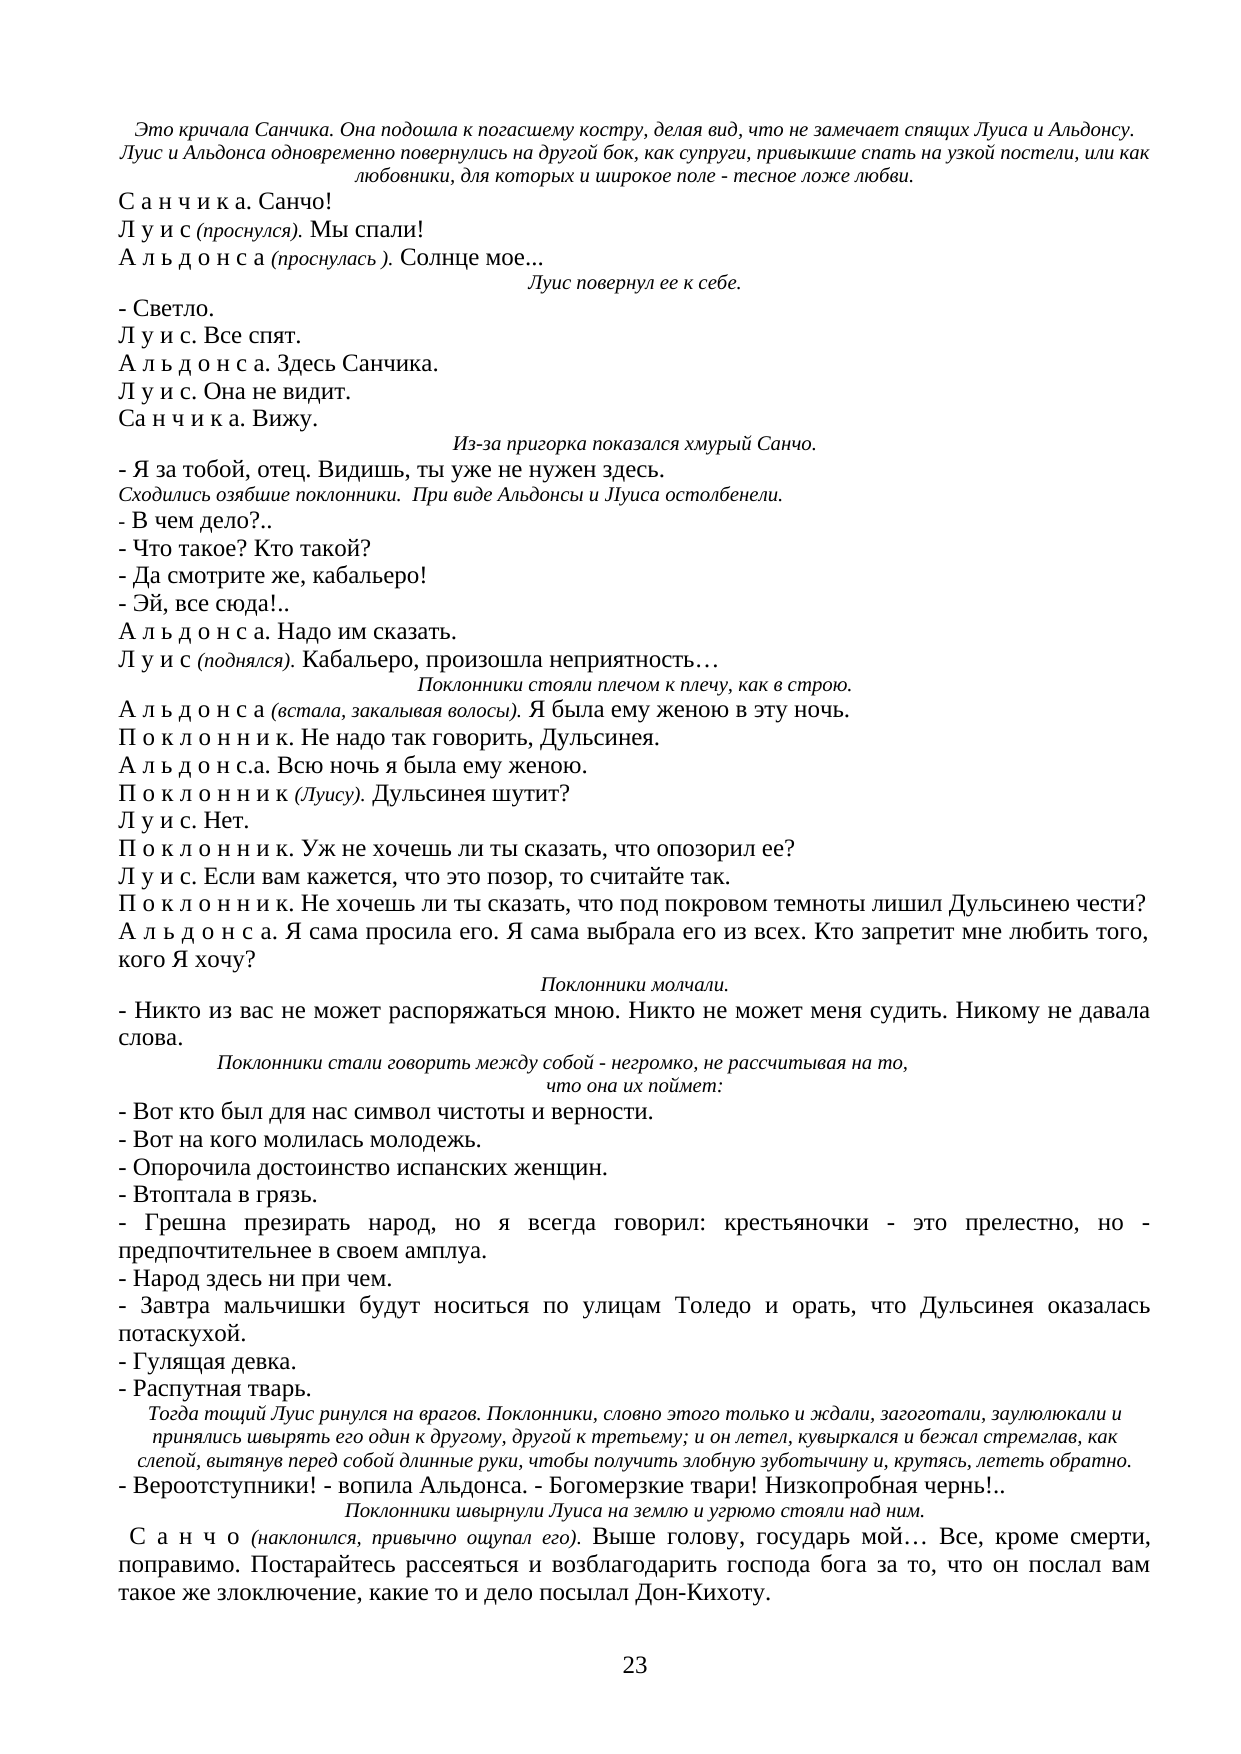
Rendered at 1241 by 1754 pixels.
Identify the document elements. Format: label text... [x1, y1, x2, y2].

text Л у и с (поднялся). Кабальеро, произошла неприятность… [118, 645, 1152, 672]
text П о к л о н н и к. Не надо так говорить, Дульсинея. [118, 723, 1152, 751]
text - Я за тобой, отец. Видишь, ты уже не нужен здесь. [118, 455, 1152, 483]
text П о к л о н н и к. Не хочешь ли ты сказать, что под покровом темноты лишил Дульсинею чести? [118, 889, 1152, 917]
text Л у и с (проснулся). Мы спали! [118, 215, 1152, 243]
text А л ь д о н с.а. Всю ночь я была ему женою. [118, 751, 1152, 779]
text - Вот кто был для нас символ чистоты и верности. [118, 1097, 1152, 1125]
text Это кричала Санчика. Она подошла к погасшему костру, делая вид, что не замечает спящих Луиса и Альдонсу. [118, 118, 1152, 141]
text А л ь д о н с а (встала, закалывая волосы). Я была ему женою в эту ночь. [118, 696, 1152, 723]
text что она их поймет: [118, 1074, 1152, 1097]
text Тогда тощий Луис ринулся на врагов. Поклонники, словно этого только и ждали, загоготали, заулюлюкали и принялись швырять его один к другому, другой к третьему; и он летел, кувыркался и бежал стремглав, как слепой, вытянув перед собой длинные руки, чтобы получить злобную зуботычину и, крутясь, лететь обратно. [118, 1402, 1152, 1472]
text - Втоптала в грязь. [118, 1181, 1152, 1208]
text - Опорочила достоинство испанских женщин. [118, 1153, 1152, 1181]
text С а н ч о (наклонился, привычно ощупал его). Выше голову, государь мой… Все, кроме смерти, поправимо. Постарайтесь рассеяться и возблагодарить господа бога за то, что он послал вам такое же злоключение, какие то и дело посылал Дон-Кихоту. [118, 1522, 1152, 1606]
text - Никто из вас не может распоряжаться мною. Никто не может меня судить. Никому не давала слова. [118, 996, 1152, 1051]
text Поклонники молчали. [118, 973, 1152, 996]
text Луис и Альдонса одновременно повернулись на другой бок, как супруги, привыкшие спать на узкой постели, или как любовники, для которых и широкое поле - тесное ложе любви. [118, 141, 1152, 187]
text Л у и с. Все спят. [118, 321, 1152, 349]
text - Вот на кого молилась молодежь. [118, 1125, 1152, 1153]
text - Грешна презирать народ, но я всегда говорил: крестьяночки - это прелестно, но - предпочтительнее в своем амплуа. [118, 1208, 1152, 1264]
text П о к л о н н и к. Уж не хочешь ли ты сказать, что опозорил ее? [118, 834, 1152, 862]
text А л ь д о н с а. Надо им сказать. [118, 617, 1152, 645]
text - Распутная тварь. [118, 1374, 1152, 1402]
text А л ь д о н с а (проснулась ). Солнце мое... [118, 243, 1152, 271]
text - Что такое? Кто такой? [118, 534, 1152, 562]
text Поклонники стали говорить между собой - негромко, не рассчитывая на то, [118, 1051, 1152, 1074]
text А л ь д о н с а. Я сама просила его. Я сама выбрала его из всех. Кто запретит мне любить того, кого Я хочу? [118, 917, 1152, 973]
text - Да смотрите же, кабальеро! [118, 562, 1152, 589]
text А л ь д о н с а. Здесь Санчика. [118, 349, 1152, 377]
text - Вероотступники! - вопила Альдонса. - Богомерзкие твари! Низкопробная чернь!.. [118, 1472, 1152, 1499]
text - Эй, все сюда!.. [118, 589, 1152, 617]
text Из-за пригорка показался хмурый Санчо. [118, 432, 1152, 455]
text Са н ч и к а. Вижу. [118, 404, 1152, 432]
text Сходились озябшие поклонники. При виде Альдонсы и JIуиса остолбенели. - В чем дело?.. [118, 483, 1152, 534]
text С а н ч и к а. Санчо! [118, 187, 1152, 215]
text Поклонники стояли плечом к плечу, как в строю. [118, 672, 1152, 696]
text - Светло. [118, 294, 1152, 321]
text Поклонники швырнули Луиса на землю и угрюмо стояли над ним. [118, 1499, 1152, 1522]
text - Завтра мальчишки будут носиться по улицам Толедо и орать, что Дульсинея оказалась потаскухой. [118, 1291, 1152, 1347]
text Л у и с. Нет. [118, 806, 1152, 834]
text - Народ здесь ни при чем. [118, 1264, 1152, 1291]
text Л у и с. Она не видит. [118, 377, 1152, 404]
text Луис повернул ее к себе. [118, 271, 1152, 294]
text - Гулящая девка. [118, 1347, 1152, 1374]
text П о к л о н н и к (Луису). Дульсинея шутит? [118, 779, 1152, 806]
text Л у и с. Если вам кажется, что это позор, то считайте так. [118, 862, 1152, 889]
